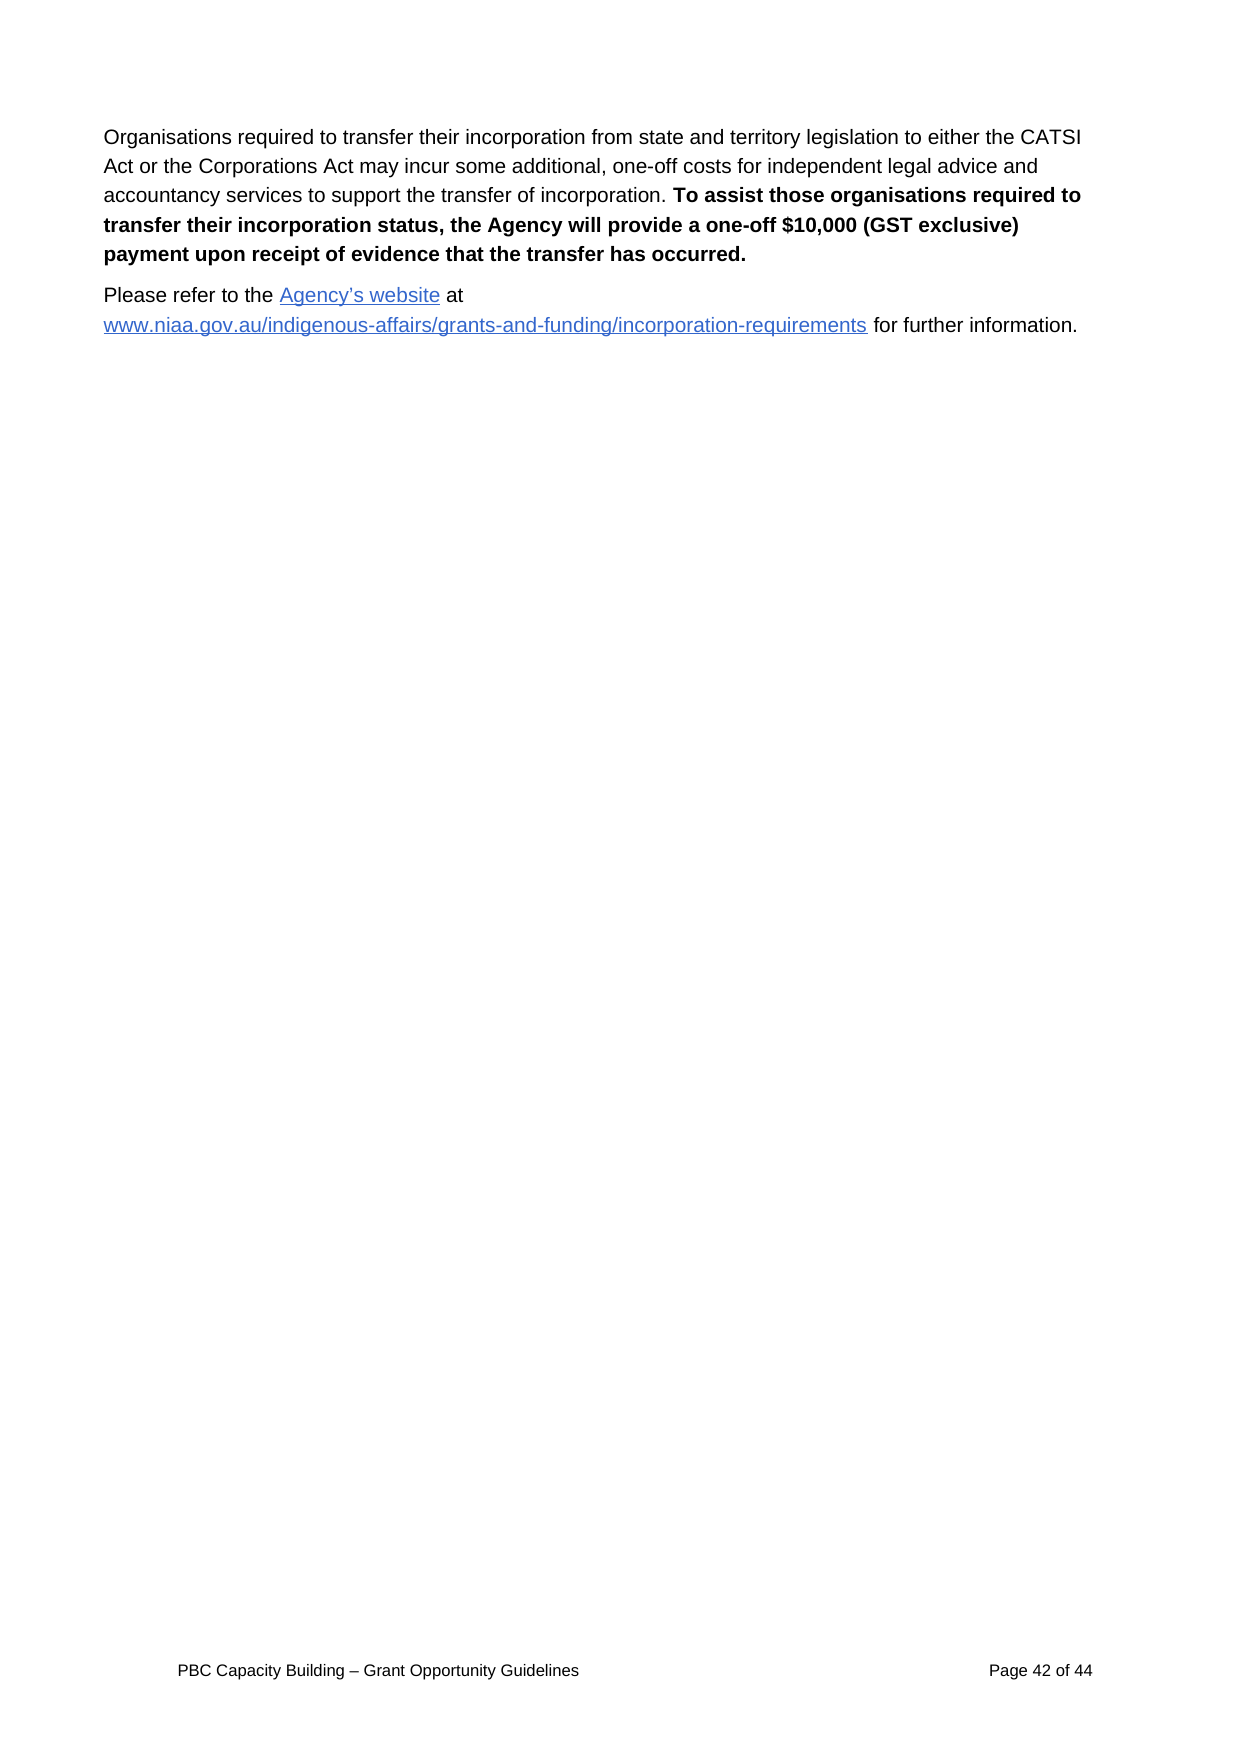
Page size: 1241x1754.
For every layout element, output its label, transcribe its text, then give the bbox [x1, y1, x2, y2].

text Please refer to the Agency’s website at www.niaa.gov.au/indigenous-affairs/grants-and-funding/incorporation-requirements for further information. [103, 278, 1092, 336]
text Organisations required to transfer their incorporation from state and territory legislation to either the CATSI Act or the Corporations Act may incur some additional, one-off costs for independent legal advice and accountancy services to support the transfer of incorporation. To assist those organisations required to transfer their incorporation status, the Agency will provide a one-off $10,000 (GST exclusive) payment upon receipt of evidence that the transfer has occurred. [103, 120, 1092, 266]
